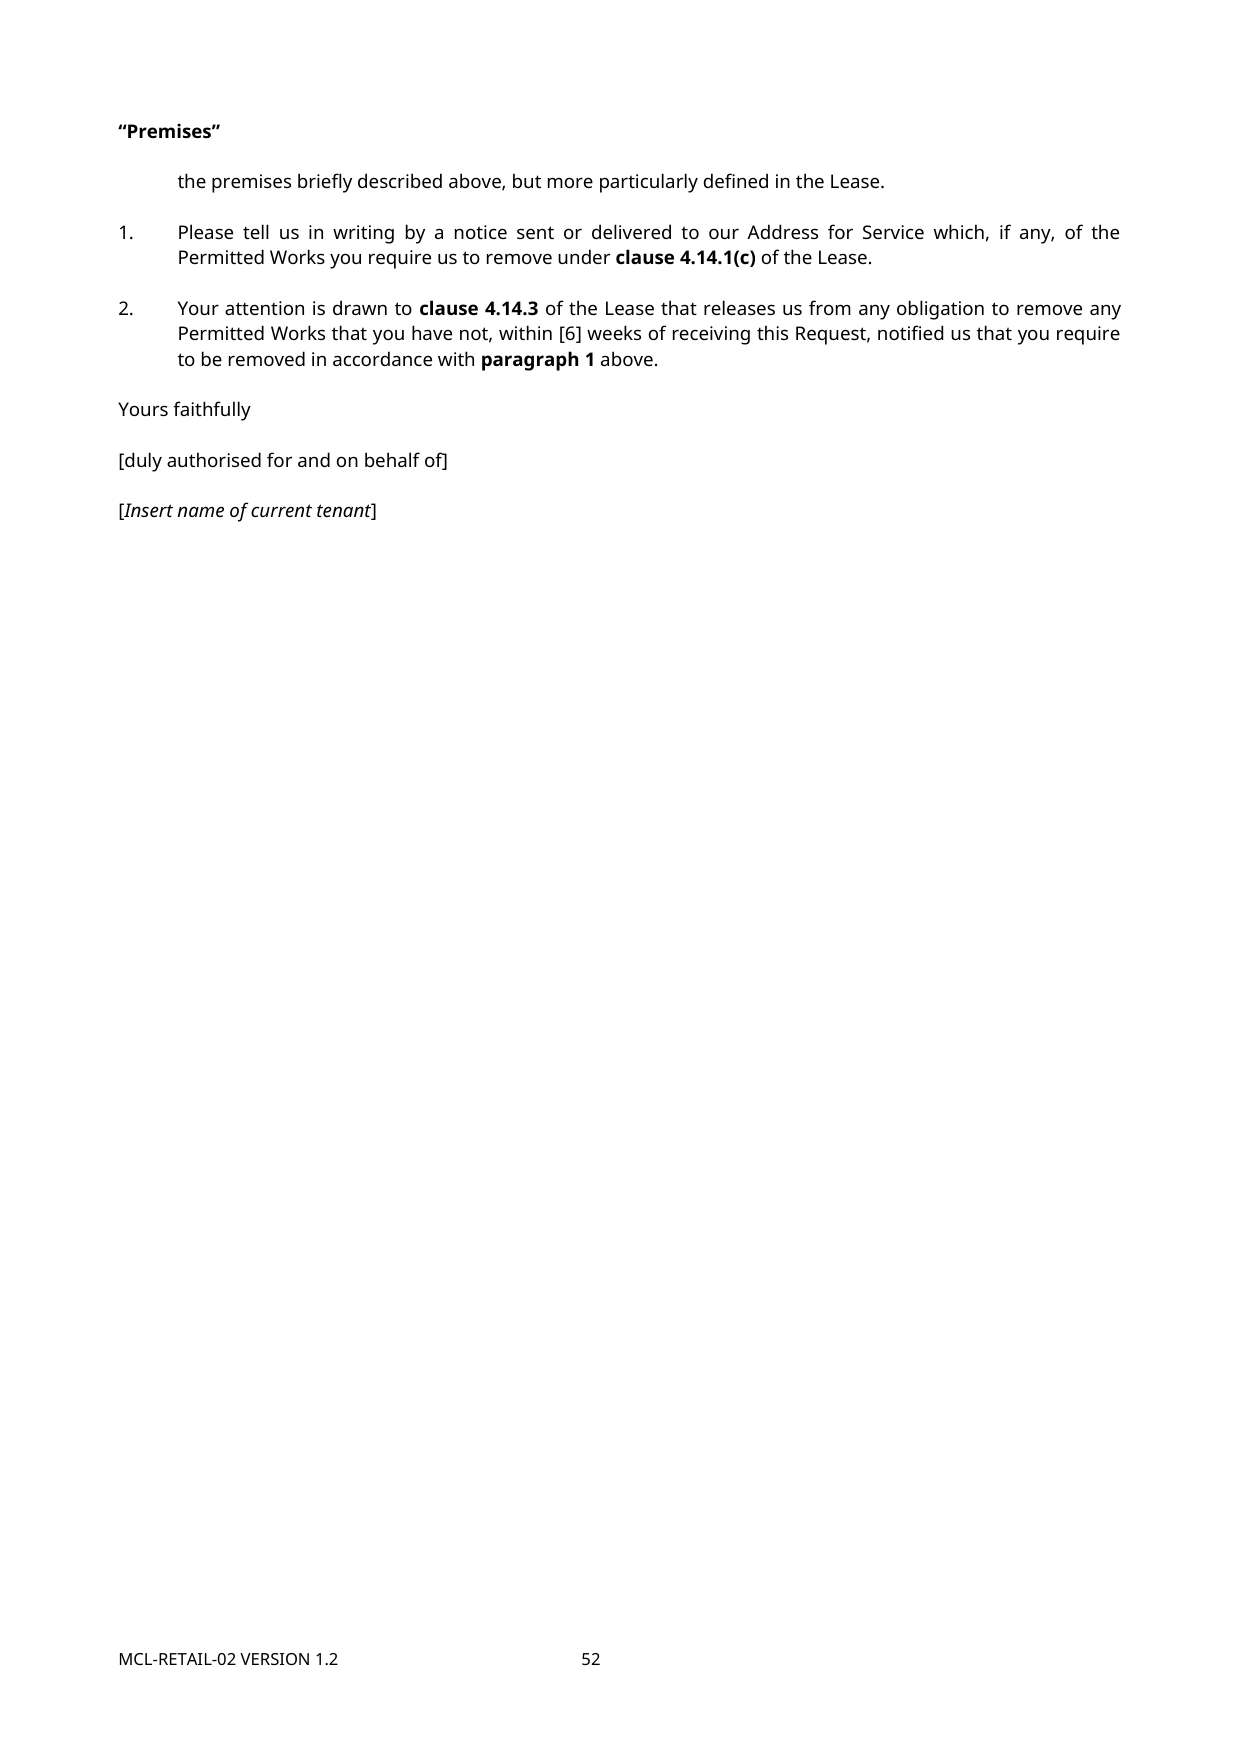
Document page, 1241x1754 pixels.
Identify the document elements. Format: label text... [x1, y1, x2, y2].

list Please tell us in writing by a notice sent or delivered to our Address for Service which, if any, of the Permitted Works you require us to remove under clause 4.14.1(c) of the Lease. [118, 219, 1122, 270]
text the premises briefly described above, but more particularly defined in the Lease. [177, 169, 1122, 194]
text Your attention is drawn to clause 4.14.3 of the Lease that releases us from any obligation to remove any Permitted Works that you have not, within [6] weeks of receiving this Request, notified us that you require to be removed in accordance with paragraph 1 above. [118, 295, 1122, 372]
text Yours faithfully [118, 397, 1122, 422]
text “Premises” [118, 118, 1122, 144]
text [Insert name of current tenant] [118, 498, 1122, 523]
text [duly authorised for and on behalf of] [118, 447, 1122, 473]
